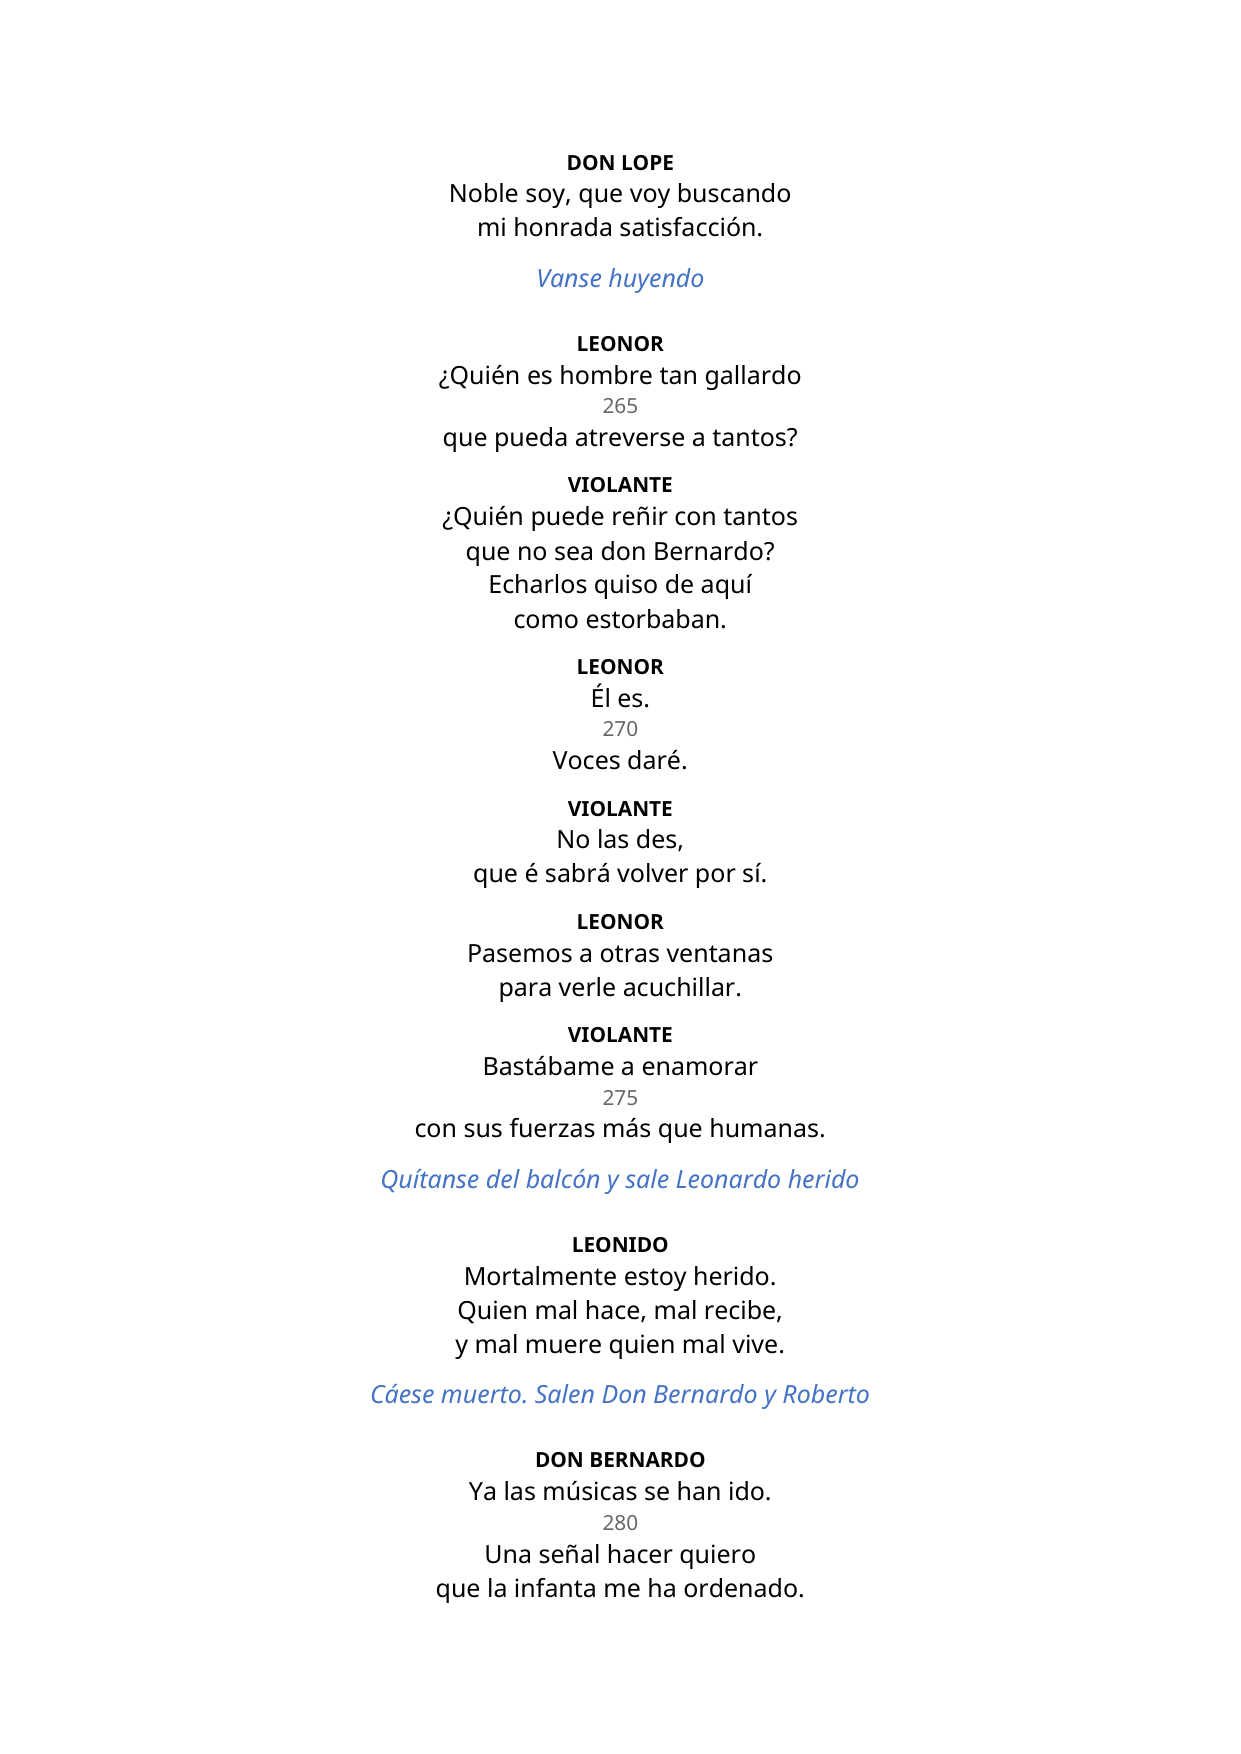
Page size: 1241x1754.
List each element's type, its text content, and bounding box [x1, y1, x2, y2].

text para verle acuchillar. [177, 969, 1063, 1003]
text 265 [177, 391, 1063, 420]
text Cáese muerto. Salen Don Bernardo y Roberto [177, 1377, 1063, 1411]
text No las des, [177, 822, 1063, 856]
text mi honrada satisfacción. [177, 210, 1063, 244]
text Quítanse del balcón y sale Leonardo herido [177, 1162, 1063, 1196]
text VIOLANTE [177, 471, 1063, 499]
text que no sea don Bernardo? [177, 533, 1063, 567]
text DON BERNARDO [177, 1445, 1063, 1474]
text Una señal hacer quiero [177, 1536, 1063, 1570]
text VIOLANTE [177, 1020, 1063, 1048]
text DON LOPE [177, 148, 1063, 176]
text LEONOR [177, 907, 1063, 935]
text que é sabrá volver por sí. [177, 856, 1063, 890]
text Vanse huyendo [177, 261, 1063, 295]
text con sus fuerzas más que humanas. [177, 1111, 1063, 1145]
text Echarlos quiso de aquí [177, 567, 1063, 601]
text LEONOR [177, 652, 1063, 680]
text Noble soy, que voy buscando [177, 176, 1063, 210]
text Quien mal hace, mal recibe, [177, 1292, 1063, 1326]
text ¿Quién puede reñir con tantos [177, 499, 1063, 533]
text Voces daré. [177, 743, 1063, 777]
text 275 [177, 1083, 1063, 1111]
text Pasemos a otras ventanas [177, 935, 1063, 969]
text que la infanta me ha ordenado. [177, 1570, 1063, 1604]
text Bastábame a enamorar [177, 1048, 1063, 1083]
text que pueda atreverse a tantos? [177, 420, 1063, 454]
text 280 [177, 1508, 1063, 1536]
text 270 [177, 714, 1063, 743]
text Ya las músicas se han ido. [177, 1474, 1063, 1508]
text Mortalmente estoy herido. [177, 1258, 1063, 1292]
text LEONOR [177, 329, 1063, 357]
text Él es. [177, 680, 1063, 714]
text como estorbaban. [177, 601, 1063, 635]
text y mal muere quien mal vive. [177, 1326, 1063, 1361]
text ¿Quién es hombre tan gallardo [177, 357, 1063, 391]
text LEONIDO [177, 1230, 1063, 1258]
text VIOLANTE [177, 794, 1063, 822]
